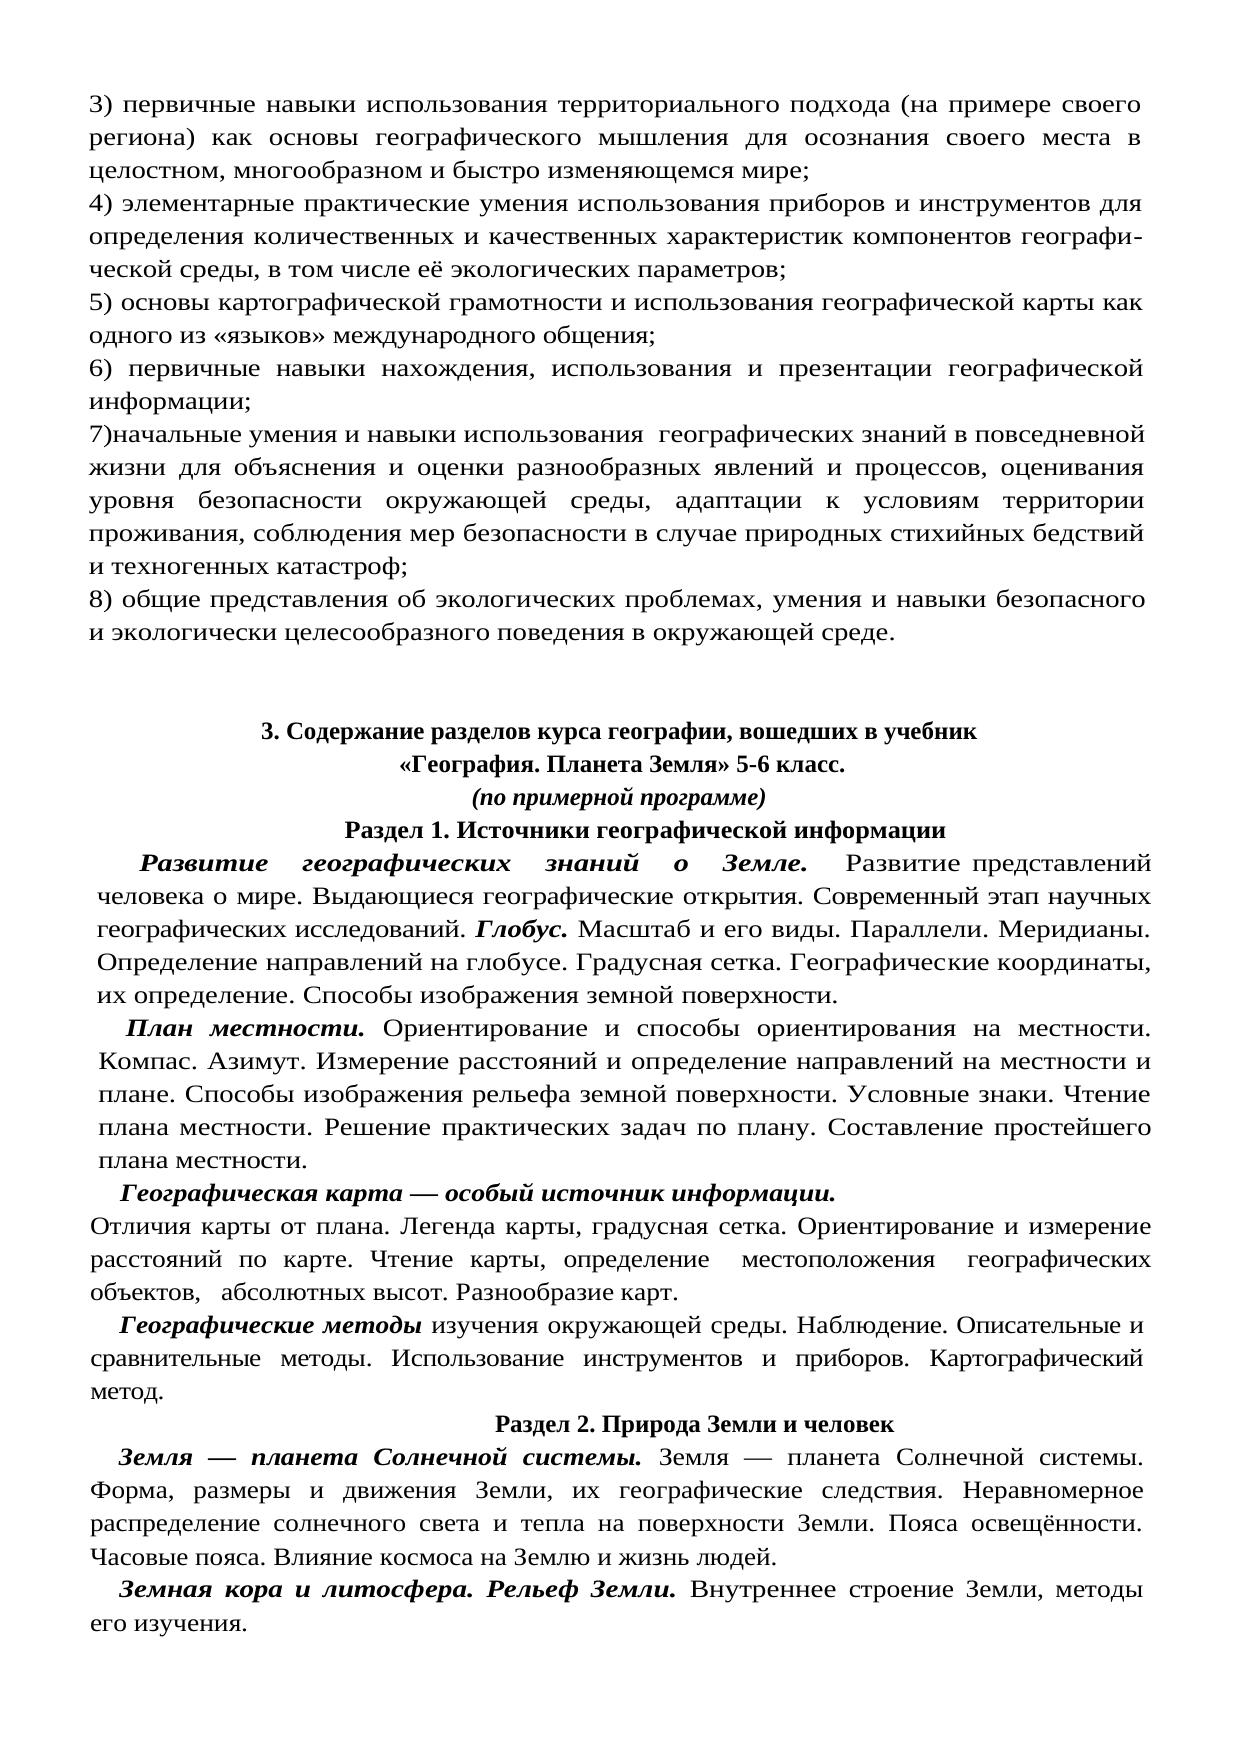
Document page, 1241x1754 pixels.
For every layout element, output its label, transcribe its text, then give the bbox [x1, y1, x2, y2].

text 4) элементарные практические умения использования приборов и инструментов для определения количественных и качественных характеристик компонентов географической среды, в том числе её экологических параметров; [89, 188, 1143, 282]
text Отличия карты от плана. Легенда карты, градусная сетка. Ориентирование и измерение расстояний по карте. Чтение карты, определение местоположения географических объектов, абсолютных высот. Разнообразие карт. [90, 1211, 1152, 1306]
text Земная кора и литосфера. Рельеф Земли. Внутреннее строение Земли, методы его изучения. [90, 1574, 1143, 1636]
text План местности. Ориентирование и способы ориентирования на местности. Компас. Азимут. Измерение расстояний и определение направлений на местности и плане. Способы изображения рельефа земной поверхности. Условные знаки. Чтение плана местности. Решение практических задач по плану. Составление простейшего плана местности. [98, 1013, 1152, 1174]
text 6) первичные навыки нахождения, использования и презентации географической информации; [89, 353, 1143, 414]
text 5) основы картографической грамотности и использования географической карты как одного из «языков» международного общения; [89, 287, 1143, 348]
text «География. Планета Земля» 5-6 класс. [89, 749, 1149, 778]
text Земля — планета Солнечной системы. Земля — планета Солнечной системы. Форма, размеры и движения Земли, их географические следствия. Неравномерное распределение солнечного света и тепла на поверхности Земли. Пояса освещённости. Часовые пояса. Влияние космоса на Землю и жизнь людей. [90, 1442, 1144, 1570]
text Географическая карта — особый источник информации. [120, 1178, 1152, 1207]
text Раздел 1. Источники географической информации [97, 815, 1152, 844]
text 3. Содержание разделов курса географии, вошедших в учебник [89, 716, 1149, 745]
text 7)начальные умения и навыки использования географических знаний в повседневной жизни для объяснения и оценки разнообразных явлений и процессов, оценивания уровня безопасности окружающей среды, адаптации к условиям территории проживания, соблюдения мер безопасности в случае природных стихийных бедствий и техногенных катастроф; [89, 419, 1146, 580]
text Раздел 2. Природа Земли и человек [238, 1409, 1152, 1438]
text Географические методы изучения окружающей среды. Наблюдение. Описательные и сравнительные методы. Использование инструментов и приборов. Картографический метод. [90, 1310, 1144, 1405]
text (по примерной программе) [89, 782, 1149, 811]
text 8) общие представления об экологических проблемах, умения и навыки безопасного и экологически целесообразного поведения в окружающей среде. [89, 584, 1146, 646]
text 3) первичные навыки использования территориального подхода (на примере своего региона) как основы географического мышления для осознания своего места в целостном, многообразном и быстро изменяющемся мире; [89, 89, 1143, 183]
text Развитие географических знаний о Земле. Развитие представлений человека о мире. Выдающиеся географические открытия. Современный этап научных географических исследований. Глобус. Масштаб и его виды. Параллели. Меридианы. Определение направлений на глобусе. Градусная сетка. Географические координаты, их определение. Способы изображения земной поверхности. [97, 848, 1152, 1009]
